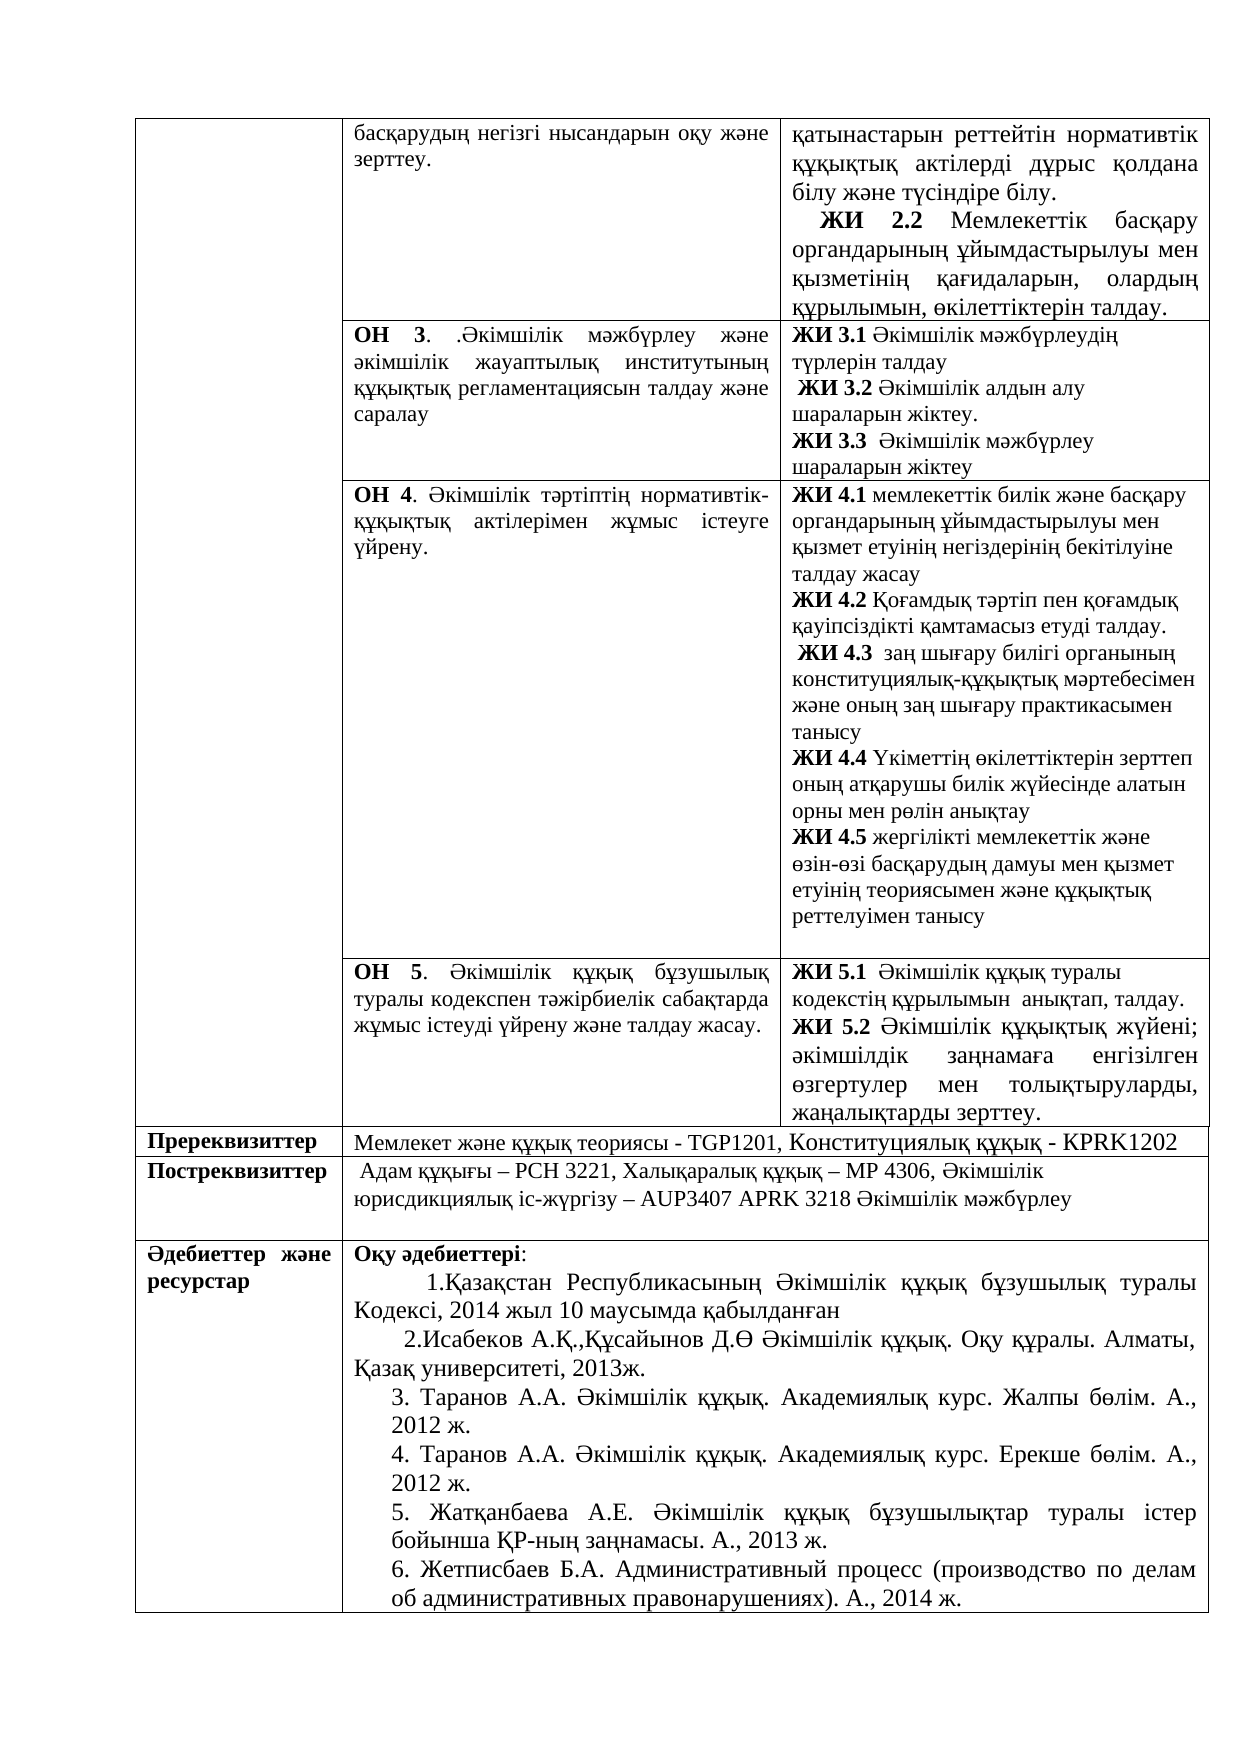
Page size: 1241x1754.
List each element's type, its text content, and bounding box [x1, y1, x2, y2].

table_cell Адам құқығы – РСН 3221, Халықаралық құқық – МР 4306, Әкімшілік юрисдикциялық іс-жүргізу – AUP3407 APRK 3218 Әкімшілік мәжбүрлеу [343, 1157, 1208, 1239]
table_cell ОН 5. Әкімшілік құқық бұзушылық туралы кодекспен тәжірбиелік сабақтарда жұмыс істеуді үйрену және талдау жасау. [343, 959, 780, 1126]
table_cell ЖИ 4.1 мемлекеттік билік және басқару органдарының ұйымдастырылуы мен қызмет етуінің негіздерінің бекітілуіне талдау жасау ЖИ 4.2 Қоғамдық тәртіп пен қоғамдық қауіпсіздікті қамтамасыз етуді талдау. ЖИ 4.3 заң шығару билігі органының конституциялық-құқықтық мәртебесімен және оның заң шығару практикасымен танысу ЖИ 4.4 Үкіметтің өкілеттіктерін зерттеп оның атқарушы билік жүйесінде алатын орны мен рөлін анықтау ЖИ 4.5 жергілікті мемлекеттік және өзін-өзі басқарудың дамуы мен қызмет етуінің теориясымен және құқықтық реттелуімен танысу [781, 481, 1209, 957]
table_cell ОН 4. Әкімшілік тәртіптің нормативтік-құқықтық актілерімен жұмыс істеуге үйрену. [343, 481, 780, 957]
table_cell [136, 1241, 342, 1612]
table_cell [781, 119, 1209, 320]
table_cell ЖИ 5.1 Әкімшілік құқық туралы кодекстің құрылымын анықтап, талдау. ЖИ 5.2 Әкімшілік құқықтық жүйені; әкімшілдік заңнамаға енгізілген өзгертулер мен толықтыруларды, жаңалықтарды зерттеу. [781, 959, 1209, 1126]
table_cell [343, 119, 780, 320]
table_cell ЖИ 3.1 Әкімшілік мәжбүрлеудің түрлерін талдау ЖИ 3.2 Әкімшілік алдын алу шараларын жіктеу. ЖИ 3.3 Әкімшілік мәжбүрлеу шараларын жіктеу [781, 321, 1209, 479]
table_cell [343, 1241, 1208, 1612]
table_cell Постреквизиттер [136, 1157, 342, 1239]
table_cell Мемлекет және құқық теориясы - TGP1201, Конституциялық құқық - КРRK1202 [343, 1127, 1208, 1156]
table_cell ОН 3. .Әкімшілік мәжбүрлеу және әкімшілік жауаптылық институтының құқықтық регламентациясын талдау және саралау [343, 321, 780, 479]
table_cell Пререквизиттер [136, 1127, 342, 1156]
